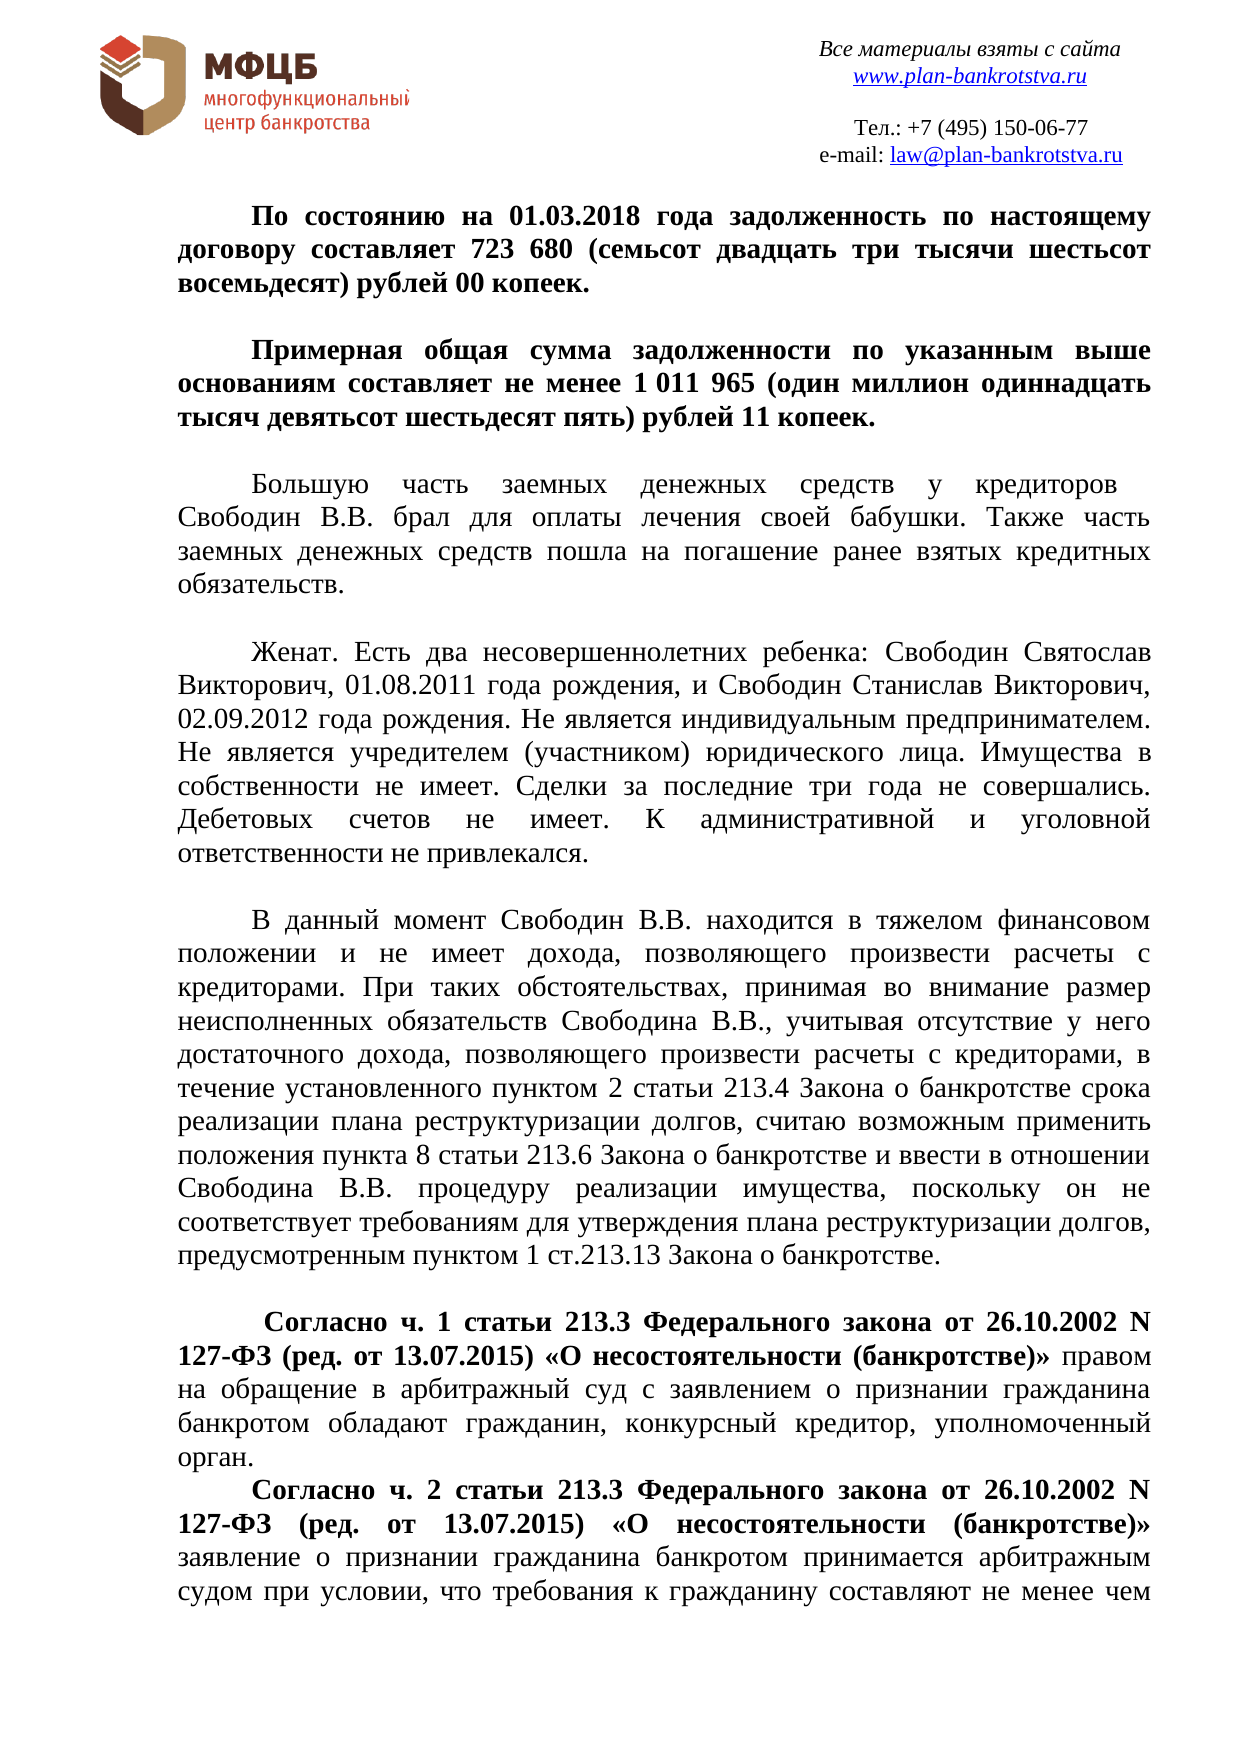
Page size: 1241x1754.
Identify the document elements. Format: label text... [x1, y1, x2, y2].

picture [100, 35, 410, 136]
text По состоянию на 01.03.2018 года задолженность по настоящему договору составляет 723 680 (семьсот двадцать три тысячи шестьсот восемьдесят) рублей 00 копеек. [177, 198, 1152, 298]
text Женат. Есть два несовершеннолетних ребенка: Свободин Святослав Викторович, 01.08.2011 года рождения, и Свободин Станислав Викторович, 02.09.2012 года рождения. Не является индивидуальным предпринимателем. Не является учредителем (участником) юридического лица. Имущества в собственности не имеет. Сделки за последние три года не совершались. Дебетовых счетов не имеет. К административной и уголовной ответственности не привлекался. [177, 634, 1152, 868]
text Согласно ч. 1 статьи 213.3 Федерального закона от 26.10.2002 N 127-ФЗ (ред. от 13.07.2015) «О несостоятельности (банкротстве)» правом на обращение в арбитражный суд с заявлением о признании гражданина банкротом обладают гражданин, конкурсный кредитор, уполномоченный орган. [177, 1304, 1152, 1472]
text Примерная общая сумма задолженности по указанным выше основаниям составляет не менее 1 011 965 (один миллион одиннадцать тысяч девятьсот шестьдесят пять) рублей 11 копеек. [177, 332, 1152, 432]
text Большую часть заемных денежных средств у кредиторов Свободин В.В. брал для оплаты лечения своей бабушки. Также часть заемных денежных средств пошла на погашение ранее взятых кредитных обязательств. [177, 466, 1152, 600]
text В данный момент Свободин В.В. находится в тяжелом финансовом положении и не имеет дохода, позволяющего произвести расчеты с кредиторами. При таких обстоятельствах, принимая во внимание размер неисполненных обязательств Свободина В.В., учитывая отсутствие у него достаточного дохода, позволяющего произвести расчеты с кредиторами, в течение установленного пунктом 2 статьи 213.4 Закона о банкротстве срока реализации плана реструктуризации долгов, считаю возможным применить положения пункта 8 статьи 213.6 Закона о банкротстве и ввести в отношении Свободина В.В. процедуру реализации имущества, поскольку он не соответствует требованиям для утверждения плана реструктуризации долгов, предусмотренным пунктом 1 ст.213.13 Закона о банкротстве. [177, 902, 1152, 1271]
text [177, 1472, 1152, 1606]
